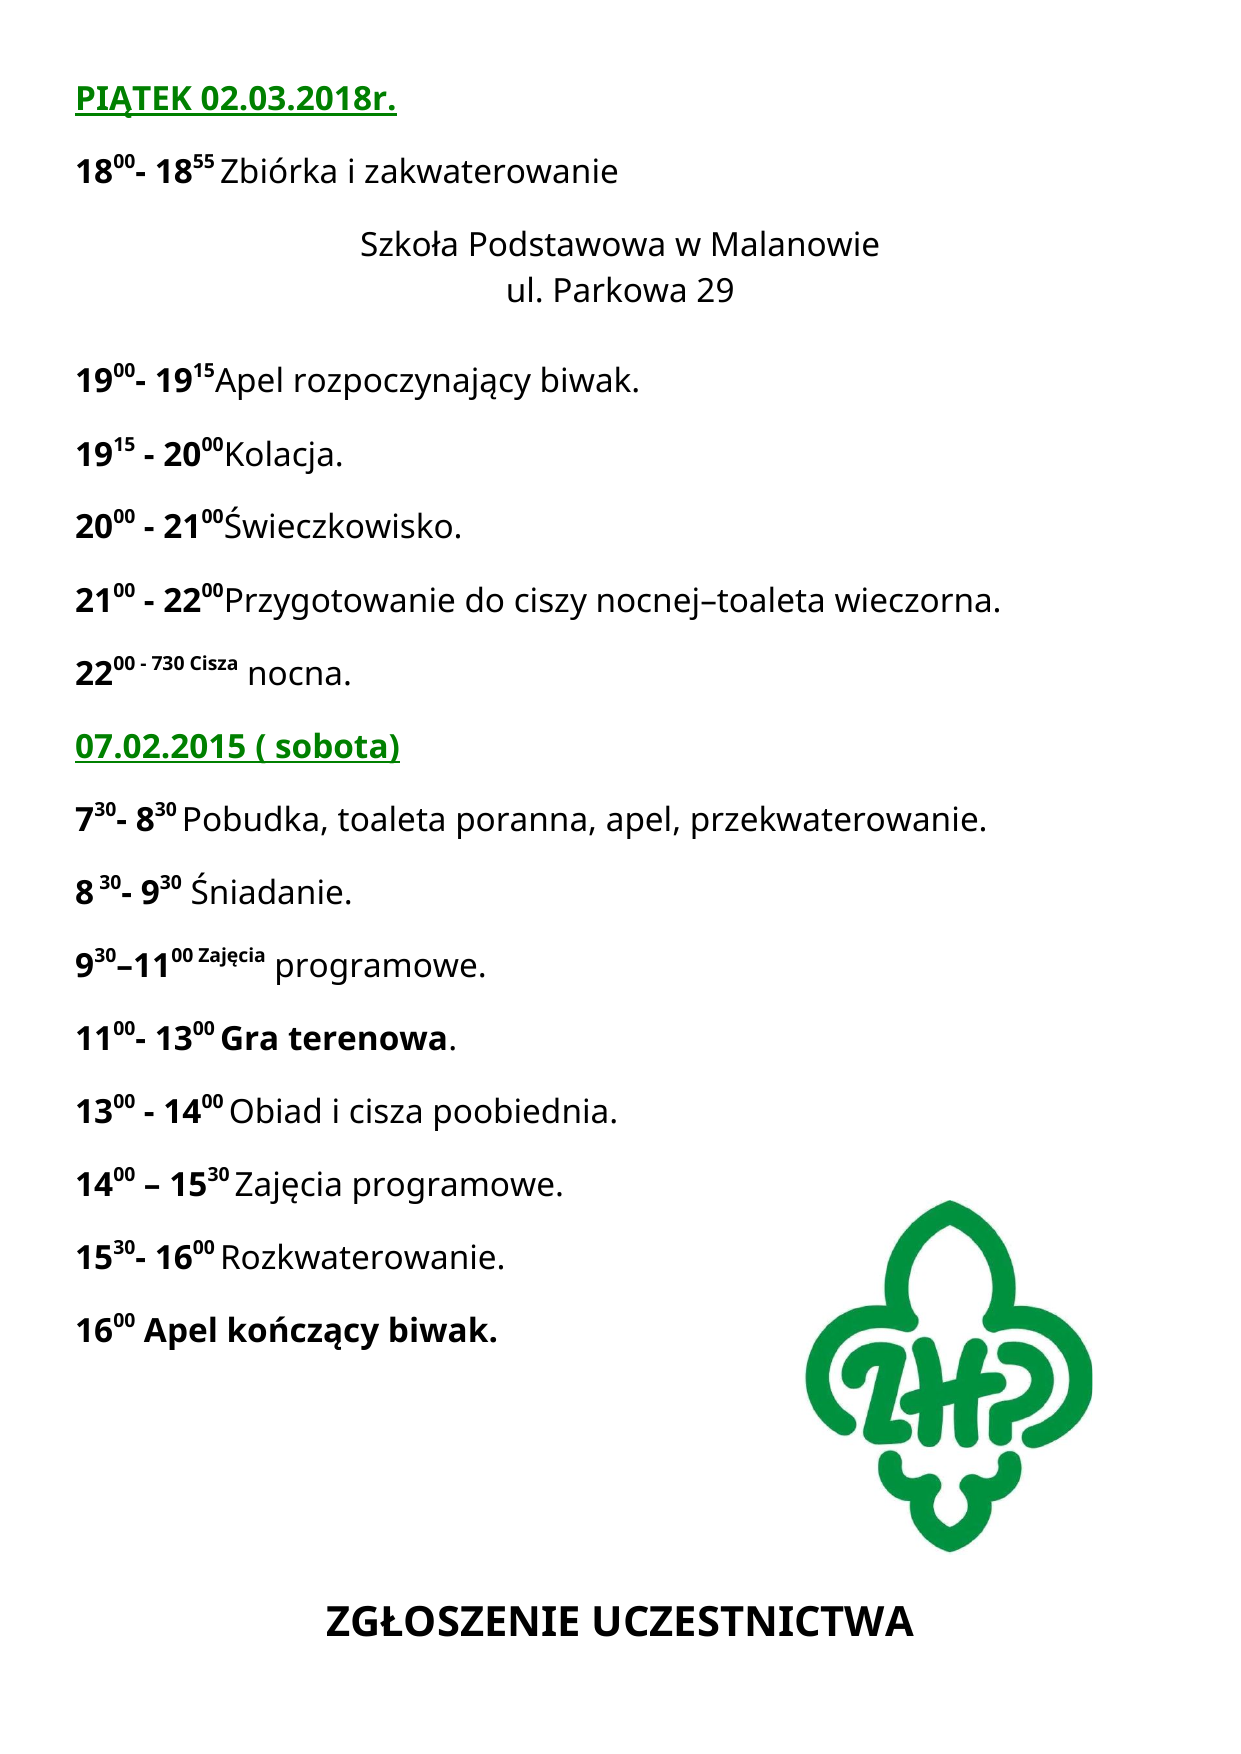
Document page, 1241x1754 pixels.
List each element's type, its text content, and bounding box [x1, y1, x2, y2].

picture [801, 1279, 1093, 1307]
text 1600 Apel kończący biwak. [75, 1307, 1165, 1352]
picture [801, 1352, 1093, 1555]
text 1915 - 2000Kolacja. [75, 430, 1165, 476]
text 2000 - 2100Świeczkowisko. [75, 503, 1165, 549]
text 930–1100 Zajęcia programowe. [75, 941, 1165, 987]
text 07.02.2015 ( sobota) [75, 722, 1165, 768]
text 1530- 1600 Rozkwaterowanie. [75, 1233, 1165, 1279]
text Szkoła Podstawowa w Malanowie [75, 221, 1165, 266]
text 2200 - 730 Cisza nocna. [75, 649, 1165, 695]
text ul. Parkowa 29 [75, 266, 1165, 312]
text ZGŁOSZENIE UCZESTNICTWA [75, 1592, 1165, 1648]
text PIĄTEK 02.03.2018r. [75, 75, 1165, 120]
text 8 30- 930 Śniadanie. [75, 868, 1165, 914]
picture [801, 1206, 1093, 1233]
text 1400 – 1530 Zajęcia programowe. [75, 1161, 1165, 1206]
text 1800- 1855 Zbiórka i zakwaterowanie [75, 148, 1165, 193]
text 1300 - 1400 Obiad i cisza poobiednia. [75, 1087, 1165, 1133]
text 1100- 1300 Gra terenowa. [75, 1014, 1165, 1060]
text 730- 830 Pobudka, toaleta poranna, apel, przekwaterowanie. [75, 795, 1165, 841]
text 1900- 1915Apel rozpoczynający biwak. [75, 357, 1165, 403]
text 2100 - 2200Przygotowanie do ciszy nocnej–toaleta wieczorna. [75, 576, 1165, 622]
